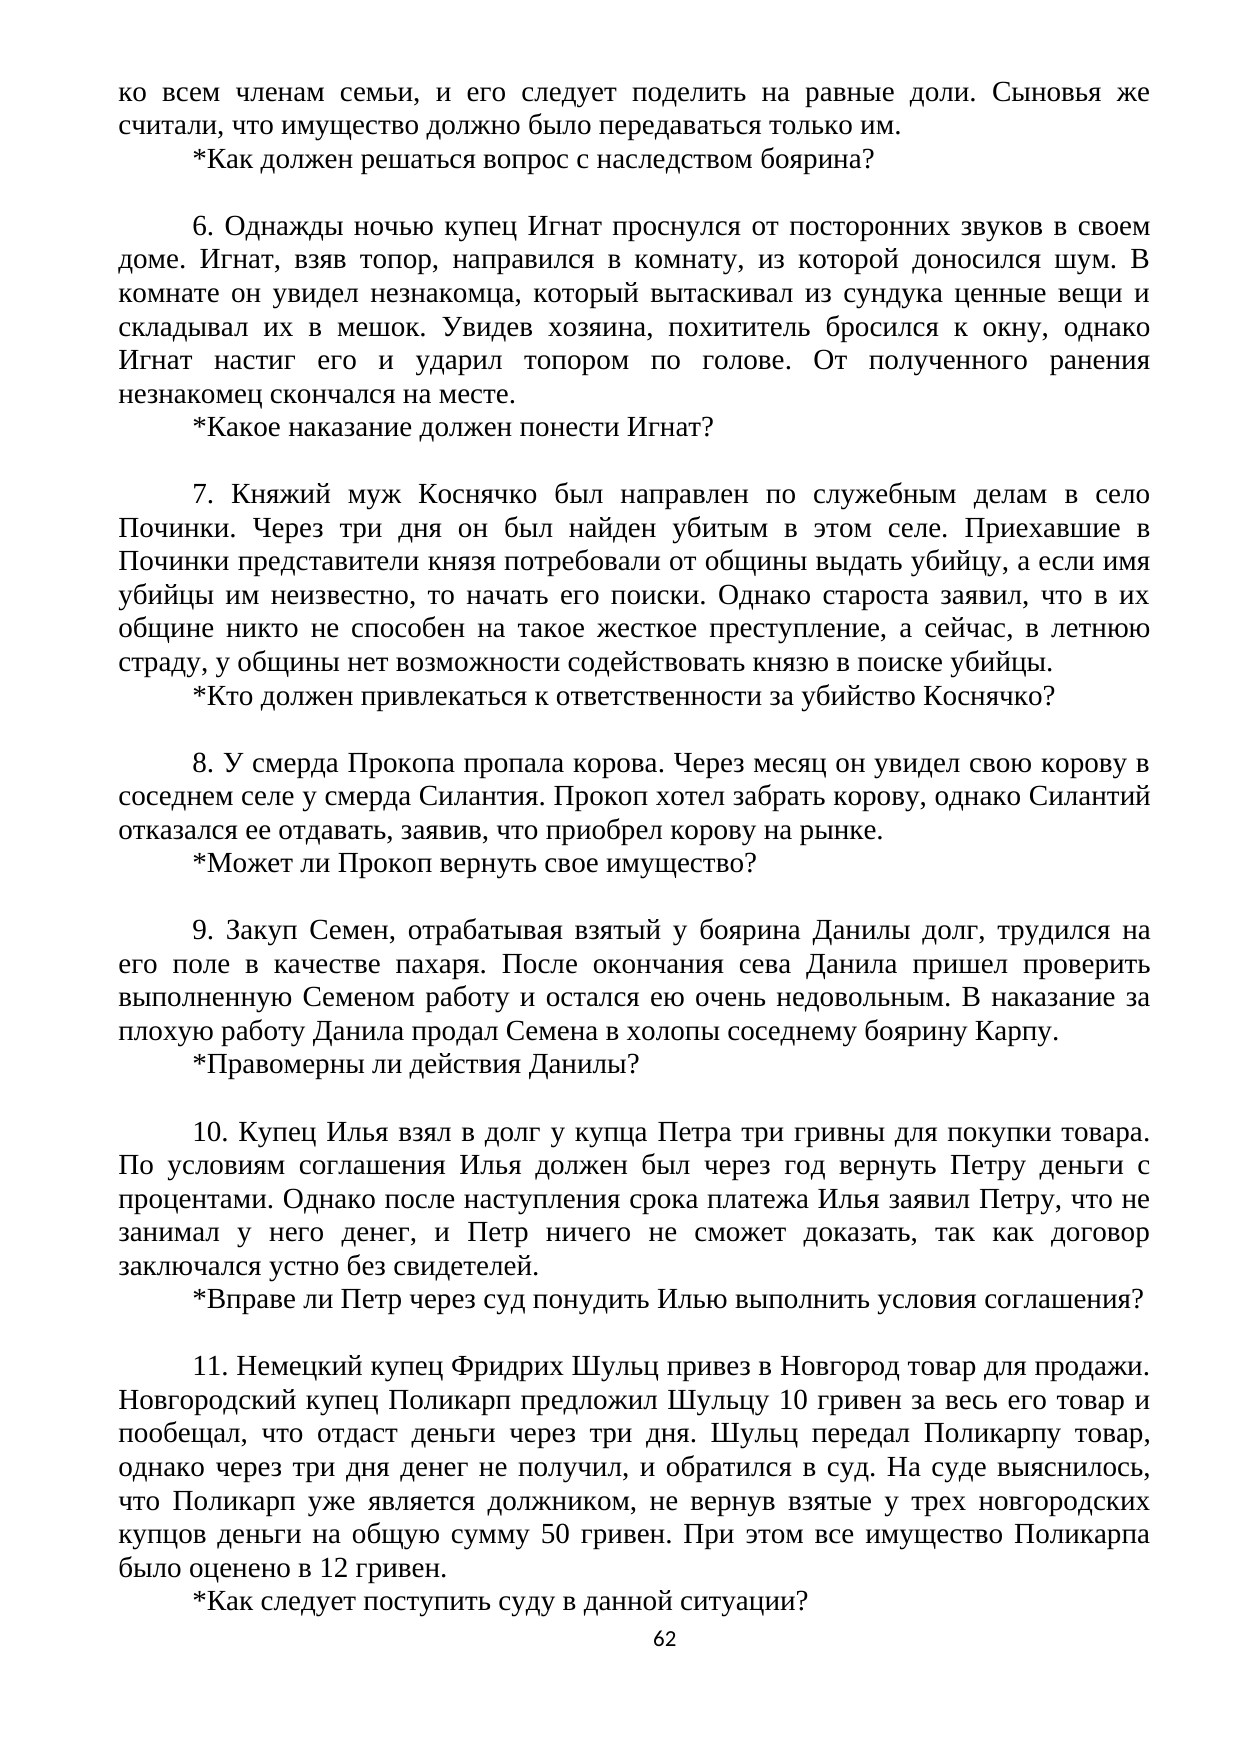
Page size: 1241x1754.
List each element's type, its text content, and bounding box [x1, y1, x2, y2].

text *Как должен решаться вопрос с наследством боярина? [118, 141, 1152, 174]
text *Вправе ли Петр через суд понудить Илью выполнить условия соглашения? [118, 1281, 1152, 1315]
text 9. Закуп Семен, отрабатывая взятый у боярина Данилы долг, трудился на его поле в качестве пахаря. После окончания сева Данила пришел проверить выполненную Семеном работу и остался ею очень недовольным. В наказание за плохую работу Данила продал Семена в холопы соседнему боярину Карпу. [118, 912, 1152, 1047]
text *Какое наказание должен понести Игнат? [118, 409, 1152, 443]
text *Правомерны ли действия Данилы? [118, 1047, 1152, 1080]
text 8. У смерда Прокопа пропала корова. Через месяц он увидел свою корову в соседнем селе у смерда Силантия. Прокоп хотел забрать корову, однако Силантий отказался ее отдавать, заявив, что приобрел корову на рынке. [118, 745, 1152, 845]
text 6. Однажды ночью купец Игнат проснулся от посторонних звуков в своем доме. Игнат, взяв топор, направился в комнату, из которой доносился шум. В комнате он увидел незнакомца, который вытаскивал из сундука ценные вещи и складывал их в мешок. Увидев хозяина, похититель бросился к окну, однако Игнат настиг его и ударил топором по голове. От полученного ранения незнакомец скончался на месте. [118, 208, 1152, 409]
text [118, 74, 1152, 141]
text 11. Немецкий купец Фридрих Шульц привез в Новгород товар для продажи. Новгородский купец Поликарп предложил Шульцу 10 гривен за весь его товар и пообещал, что отдаст деньги через три дня. Шульц передал Поликарпу товар, однако через три дня денег не получил, и обратился в суд. На суде выяснилось, что Поликарп уже является должником, не вернув взятые у трех новгородских купцов деньги на общую сумму 50 гривен. При этом все имущество Поликарпа было оценено в 12 гривен. [118, 1348, 1152, 1583]
text 7. Княжий муж Коснячко был направлен по служебным делам в село Починки. Через три дня он был найден убитым в этом селе. Приехавшие в Починки представители князя потребовали от общины выдать убийцу, а если имя убийцы им неизвестно, то начать его поиски. Однако староста заявил, что в их общине никто не способен на такое жесткое преступление, а сейчас, в летнюю страду, у общины нет возможности содействовать князю в поиске убийцы. [118, 476, 1152, 678]
text *Кто должен привлекаться к ответственности за убийство Коснячко? [118, 678, 1152, 711]
text *Может ли Прокоп вернуть свое имущество? [118, 845, 1152, 879]
text *Как следует поступить суду в данной ситуации? [118, 1583, 1152, 1617]
text 10. Купец Илья взял в долг у купца Петра три гривны для покупки товара. По условиям соглашения Илья должен был через год вернуть Петру деньги с процентами. Однако после наступления срока платежа Илья заявил Петру, что не занимал у него денег, и Петр ничего не сможет доказать, так как договор заключался устно без свидетелей. [118, 1114, 1152, 1281]
